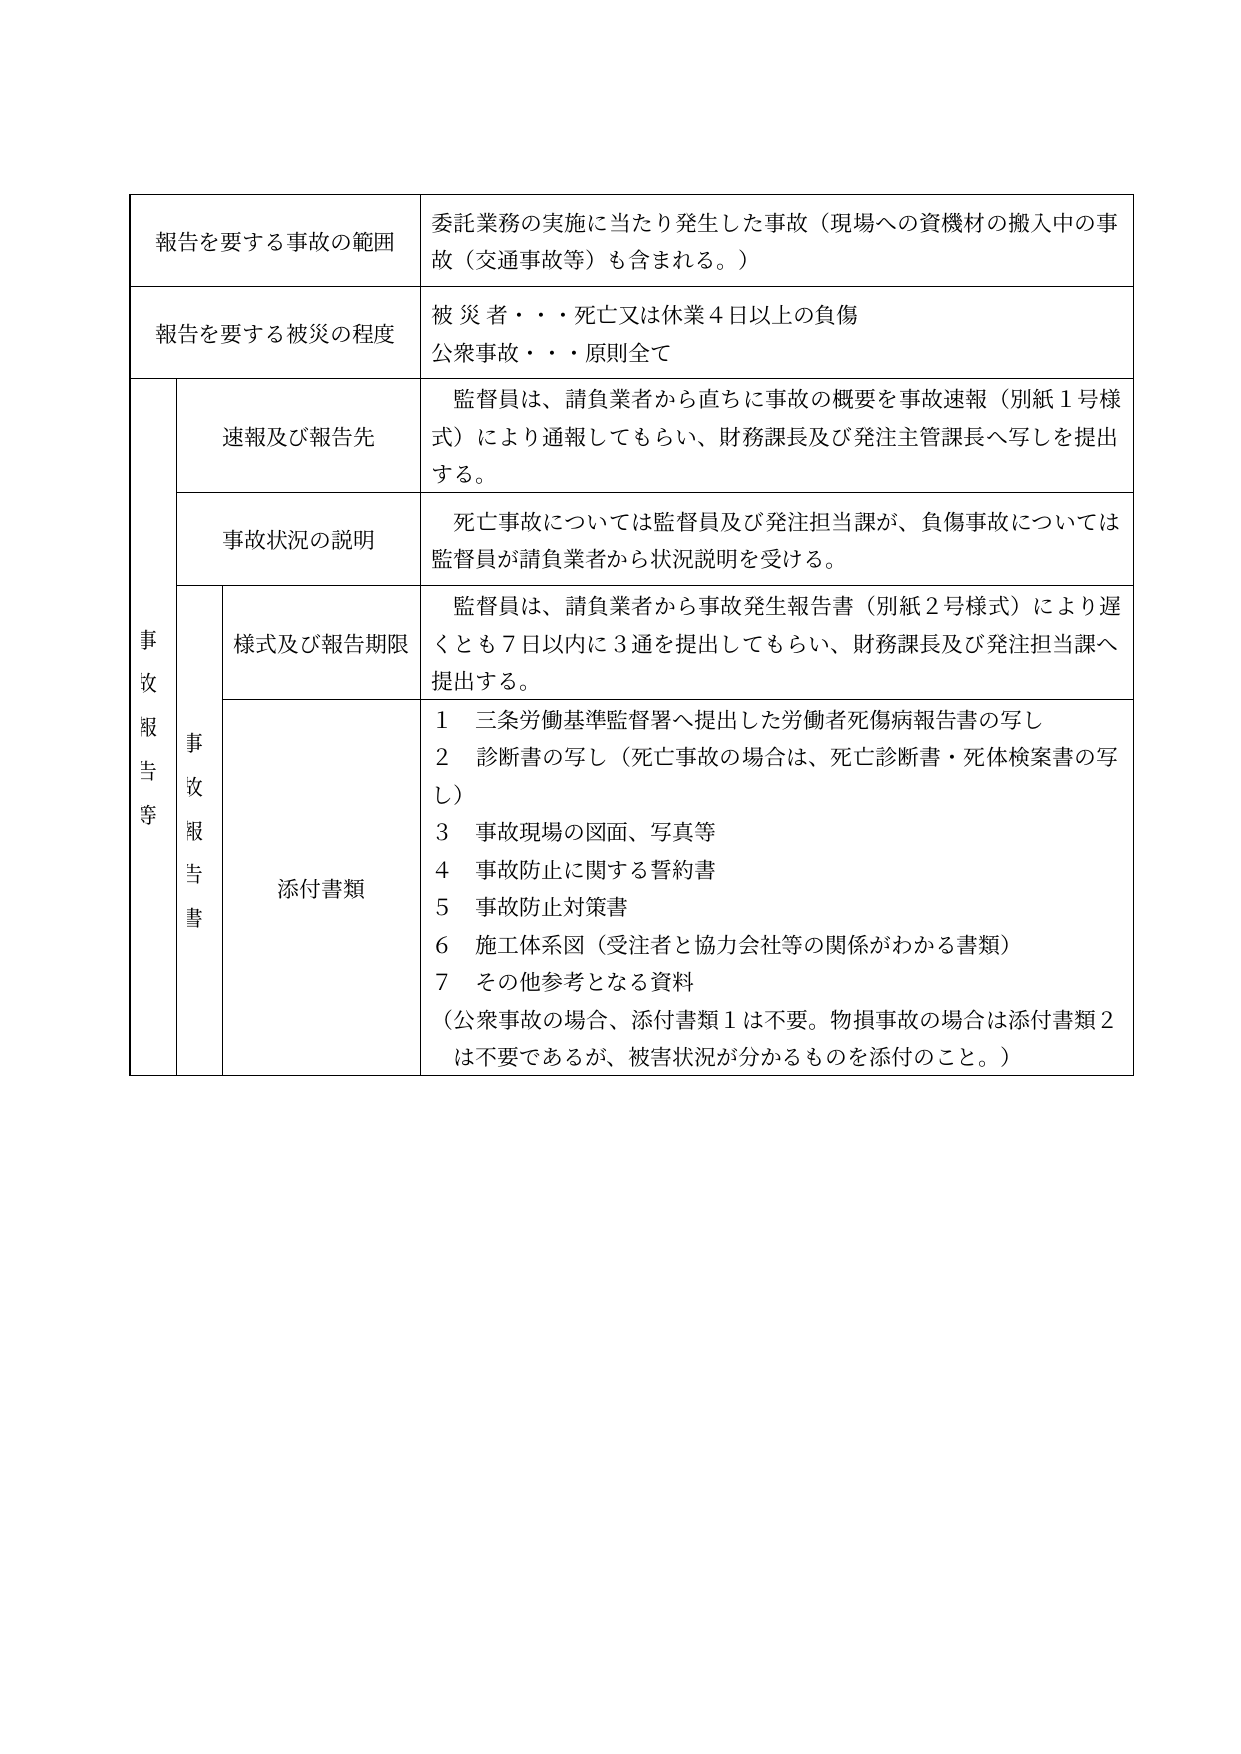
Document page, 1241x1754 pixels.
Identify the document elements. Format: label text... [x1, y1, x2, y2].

table_header 委託業務の実施に当たり発生した事故（現場への資機材の搬入中の事故（交通事故等）も含まれる。） [421, 195, 1133, 286]
table_cell 事 故 報 告 書 [177, 586, 222, 1075]
table_cell 添付書類 [223, 700, 420, 1075]
table_cell 報告を要する被災の程度 [131, 287, 420, 378]
table_header 報告を要する事故の範囲 [131, 195, 420, 286]
table_cell 事 故 報 告 等 [131, 379, 176, 1075]
table_cell 事故状況の説明 [177, 493, 420, 585]
table_cell 被 災 者・・・死亡又は休業４日以上の負傷 公衆事故・・・原則全て [421, 287, 1133, 378]
table_cell 監督員は、請負業者から直ちに事故の概要を事故速報（別紙１号様式）により通報してもらい、財務課長及び発注主管課長へ写しを提出する。 [421, 379, 1133, 492]
table_cell 死亡事故については監督員及び発注担当課が、負傷事故については監督員が請負業者から状況説明を受ける。 [421, 493, 1133, 585]
table_cell １ 三条労働基準監督署へ提出した労働者死傷病報告書の写し ２ 診断書の写し（死亡事故の場合は、死亡診断書・死体検案書の写し） ３ 事故現場の図面、写真等 ４ 事故防止に関する誓約書 ５ 事故防止対策書 ６ 施工体系図（受注者と協力会社等の関係がわかる書類） ７ その他参考となる資料 （公衆事故の場合、添付書類１は不要。物損事故の場合は添付書類２は不要であるが、被害状況が分かるものを添付のこと。） [421, 700, 1133, 1075]
table_cell 速報及び報告先 [177, 379, 420, 492]
table_cell 監督員は、請負業者から事故発生報告書（別紙２号様式）により遅くとも７日以内に３通を提出してもらい、財務課長及び発注担当課へ提出する。 [421, 586, 1133, 699]
table_cell 様式及び報告期限 [223, 586, 420, 699]
